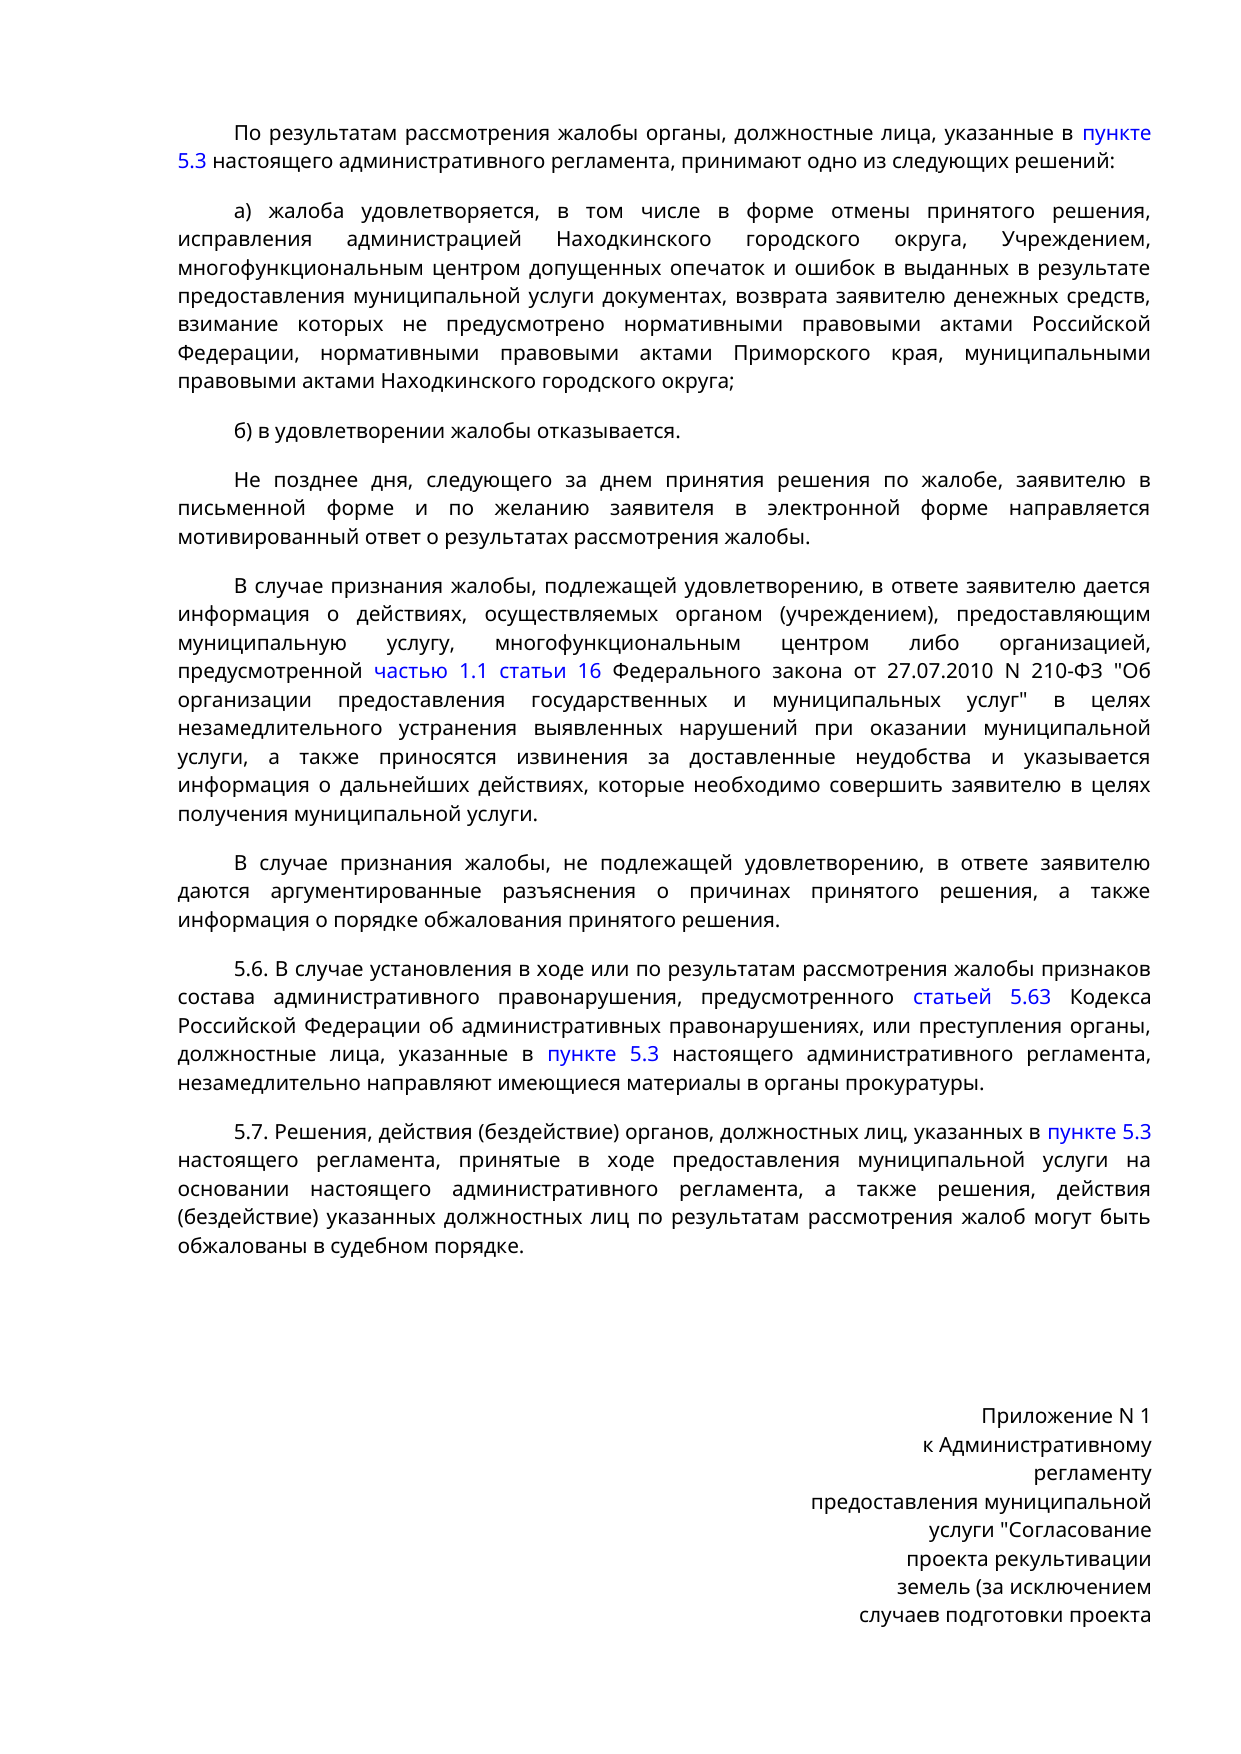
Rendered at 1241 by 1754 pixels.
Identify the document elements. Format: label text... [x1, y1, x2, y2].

text случаев подготовки проекта [177, 1601, 1152, 1629]
text а) жалоба удовлетворяется, в том числе в форме отмены принятого решения, исправления администрацией Находкинского городского округа, Учреждением, многофункциональным центром допущенных опечаток и ошибок в выданных в результате предоставления муниципальной услуги документах, возврата заявителю денежных средств, взимание которых не предусмотрено нормативными правовыми актами Российской Федерации, нормативными правовыми актами Приморского края, муниципальными правовыми актами Находкинского городского округа; [177, 196, 1152, 395]
text к Административному [177, 1430, 1152, 1458]
text Не позднее дня, следующего за днем принятия решения по жалобе, заявителю в письменной форме и по желанию заявителя в электронной форме направляется мотивированный ответ о результатах рассмотрения жалобы. [177, 465, 1152, 550]
text В случае признания жалобы, подлежащей удовлетворению, в ответе заявителю дается информация о действиях, осуществляемых органом (учреждением), предоставляющим муниципальную услугу, многофункциональным центром либо организацией, предусмотренной частью 1.1 статьи 16 Федерального закона от 27.07.2010 N 210-ФЗ "Об организации предоставления государственных и муниципальных услуг" в целях незамедлительного устранения выявленных нарушений при оказании муниципальной услуги, а также приносятся извинения за доставленные неудобства и указывается информация о дальнейших действиях, которые необходимо совершить заявителю в целях получения муниципальной услуги. [177, 571, 1152, 827]
text 5.6. В случае установления в ходе или по результатам рассмотрения жалобы признаков состава административного правонарушения, предусмотренного статьей 5.63 Кодекса Российской Федерации об административных правонарушениях, или преступления органы, должностные лица, указанные в пункте 5.3 настоящего административного регламента, незамедлительно направляют имеющиеся материалы в органы прокуратуры. [177, 954, 1152, 1096]
text 5.7. Решения, действия (бездействие) органов, должностных лиц, указанных в пункте 5.3 настоящего регламента, принятые в ходе предоставления муниципальной услуги на основании настоящего административного регламента, а также решения, действия (бездействие) указанных должностных лиц по результатам рассмотрения жалоб могут быть обжалованы в судебном порядке. [177, 1117, 1152, 1259]
text земель (за исключением [177, 1572, 1152, 1601]
text проекта рекультивации [177, 1544, 1152, 1572]
text По результатам рассмотрения жалобы органы, должностные лица, указанные в пункте 5.3 настоящего административного регламента, принимают одно из следующих решений: [177, 118, 1152, 175]
text В случае признания жалобы, не подлежащей удовлетворению, в ответе заявителю даются аргументированные разъяснения о причинах принятого решения, а также информация о порядке обжалования принятого решения. [177, 848, 1152, 933]
text услуги "Согласование [177, 1515, 1152, 1544]
text регламенту [177, 1458, 1152, 1487]
text б) в удовлетворении жалобы отказывается. [177, 416, 1152, 444]
text предоставления муниципальной [177, 1487, 1152, 1515]
text Приложение N 1 [177, 1401, 1152, 1430]
